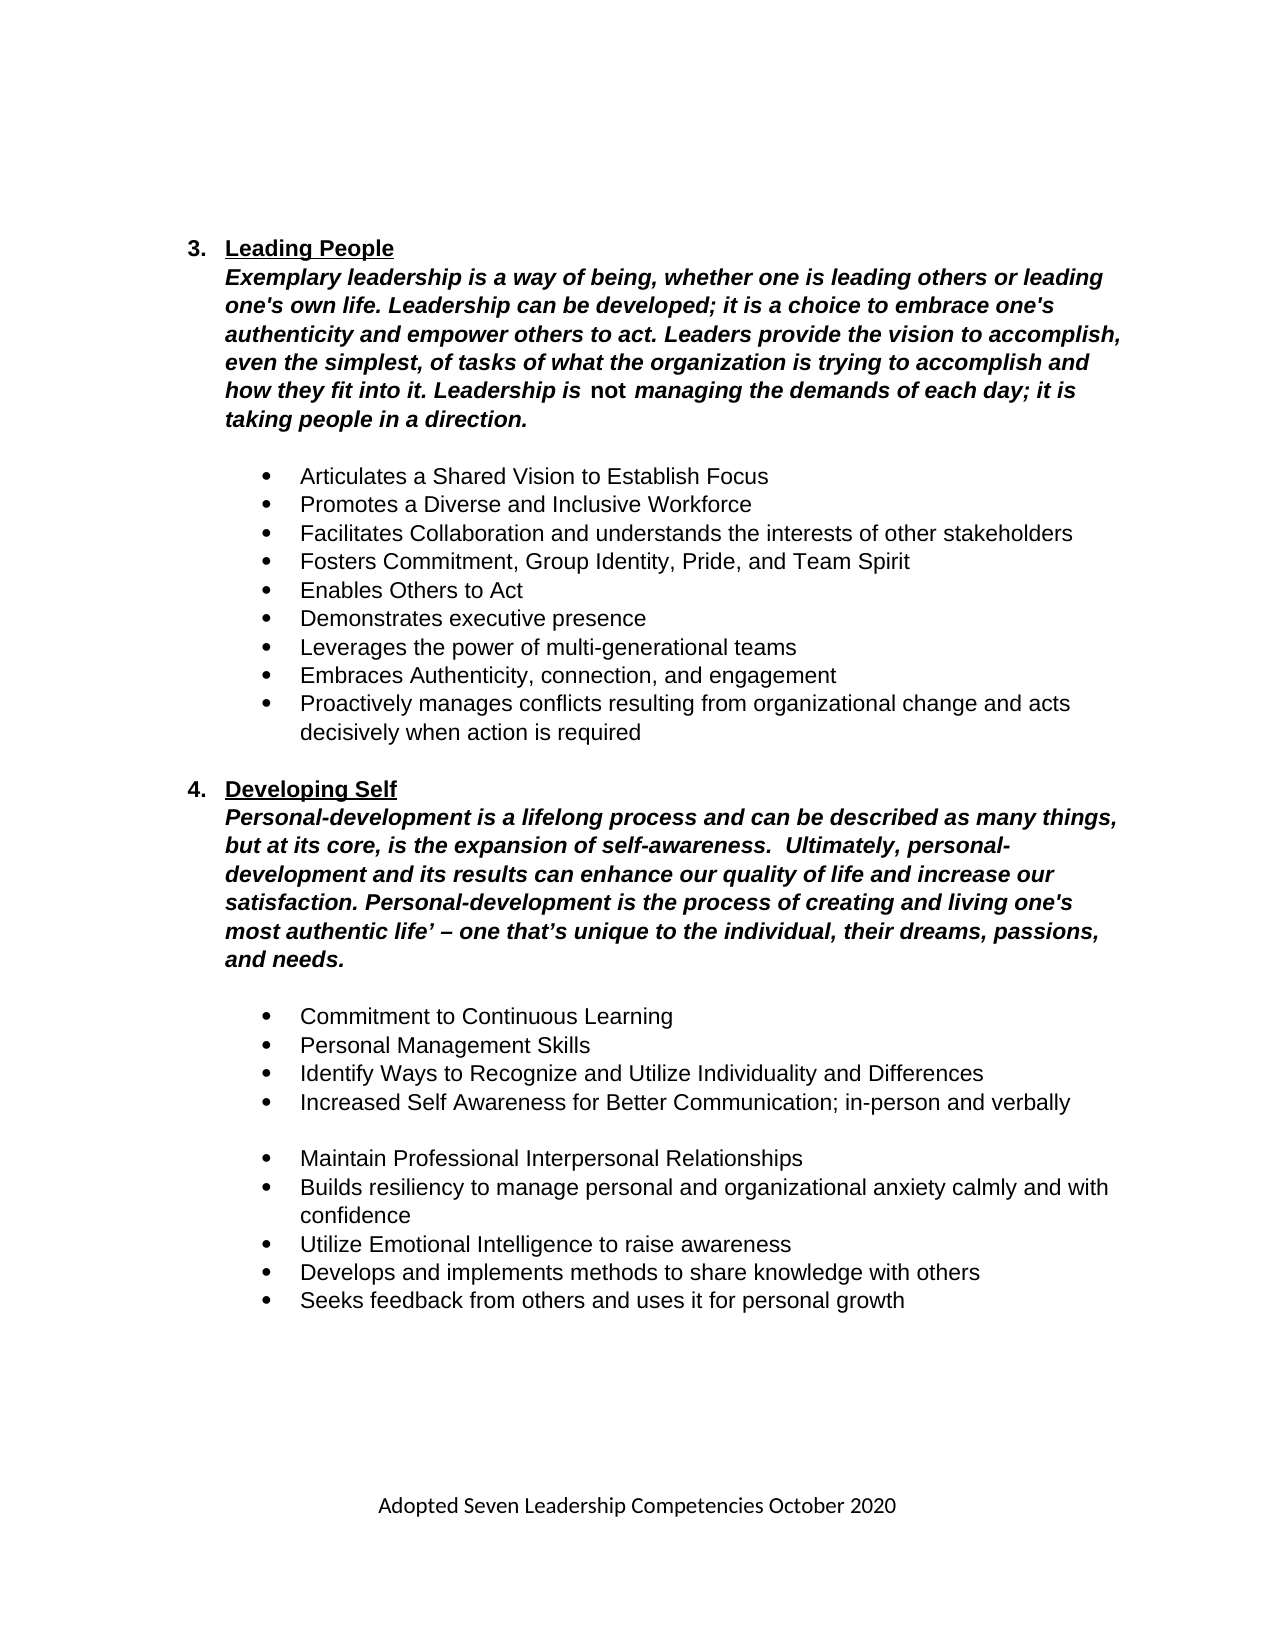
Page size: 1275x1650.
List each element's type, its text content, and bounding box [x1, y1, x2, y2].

list Personal Management Skills [262, 1032, 1125, 1058]
list Seeks feedback from others and uses it for personal growth [262, 1287, 1125, 1314]
list Embraces Authenticity, connection, and engagement [262, 662, 1125, 688]
list Enables Others to Act [262, 577, 1125, 603]
list Developing Self [187, 776, 1125, 802]
list Identify Ways to Recognize and Utilize Individuality and Differences [262, 1060, 1125, 1086]
list Develops and implements methods to share knowledge with others [262, 1259, 1125, 1285]
list Maintain Professional Interpersonal Relationships [262, 1145, 1125, 1172]
list Builds resiliency to manage personal and organizational anxiety calmly and with confidence [262, 1174, 1125, 1228]
list Exemplary leadership is a way of being, whether one is leading others or leading one's own life. Leadership can be developed; it is a choice to embrace one's authenticity and empower others to act. Leaders provide the vision to accomplish, even the simplest, of tasks of what the organization is trying to accomplish and how they fit into it. Leadership is not managing the demands of each day; it is taking people in a direction. [225, 264, 1125, 432]
list Leading People [187, 235, 1125, 262]
list Proactively manages conflicts resulting from organizational change and acts decisively when action is required [262, 690, 1125, 745]
list Promotes a Diverse and Inclusive Workforce [262, 491, 1125, 518]
list Personal-development is a lifelong process and can be described as many things, but at its core, is the expansion of self-awareness. Ultimately, personal-development and its results can enhance our quality of life and increase our satisfaction. Personal-development is the process of creating and living one's most authentic life’ – one that’s unique to the individual, their dreams, passions, and needs. [225, 804, 1125, 973]
list Utilize Emotional Intelligence to raise awareness [262, 1231, 1125, 1257]
list Demonstrates executive presence [262, 605, 1125, 631]
list Leverages the power of multi-generational teams [262, 633, 1125, 660]
list Fosters Commitment, Group Identity, Pride, and Team Spirit [262, 548, 1125, 574]
list Increased Self Awareness for Better Communication; in-person and verbally [262, 1088, 1125, 1143]
list Articulates a Shared Vision to Establish Focus [262, 463, 1125, 489]
list Facilitates Collaboration and understands the interests of other stakeholders [262, 520, 1125, 546]
list Commitment to Continuous Learning [262, 1003, 1125, 1029]
